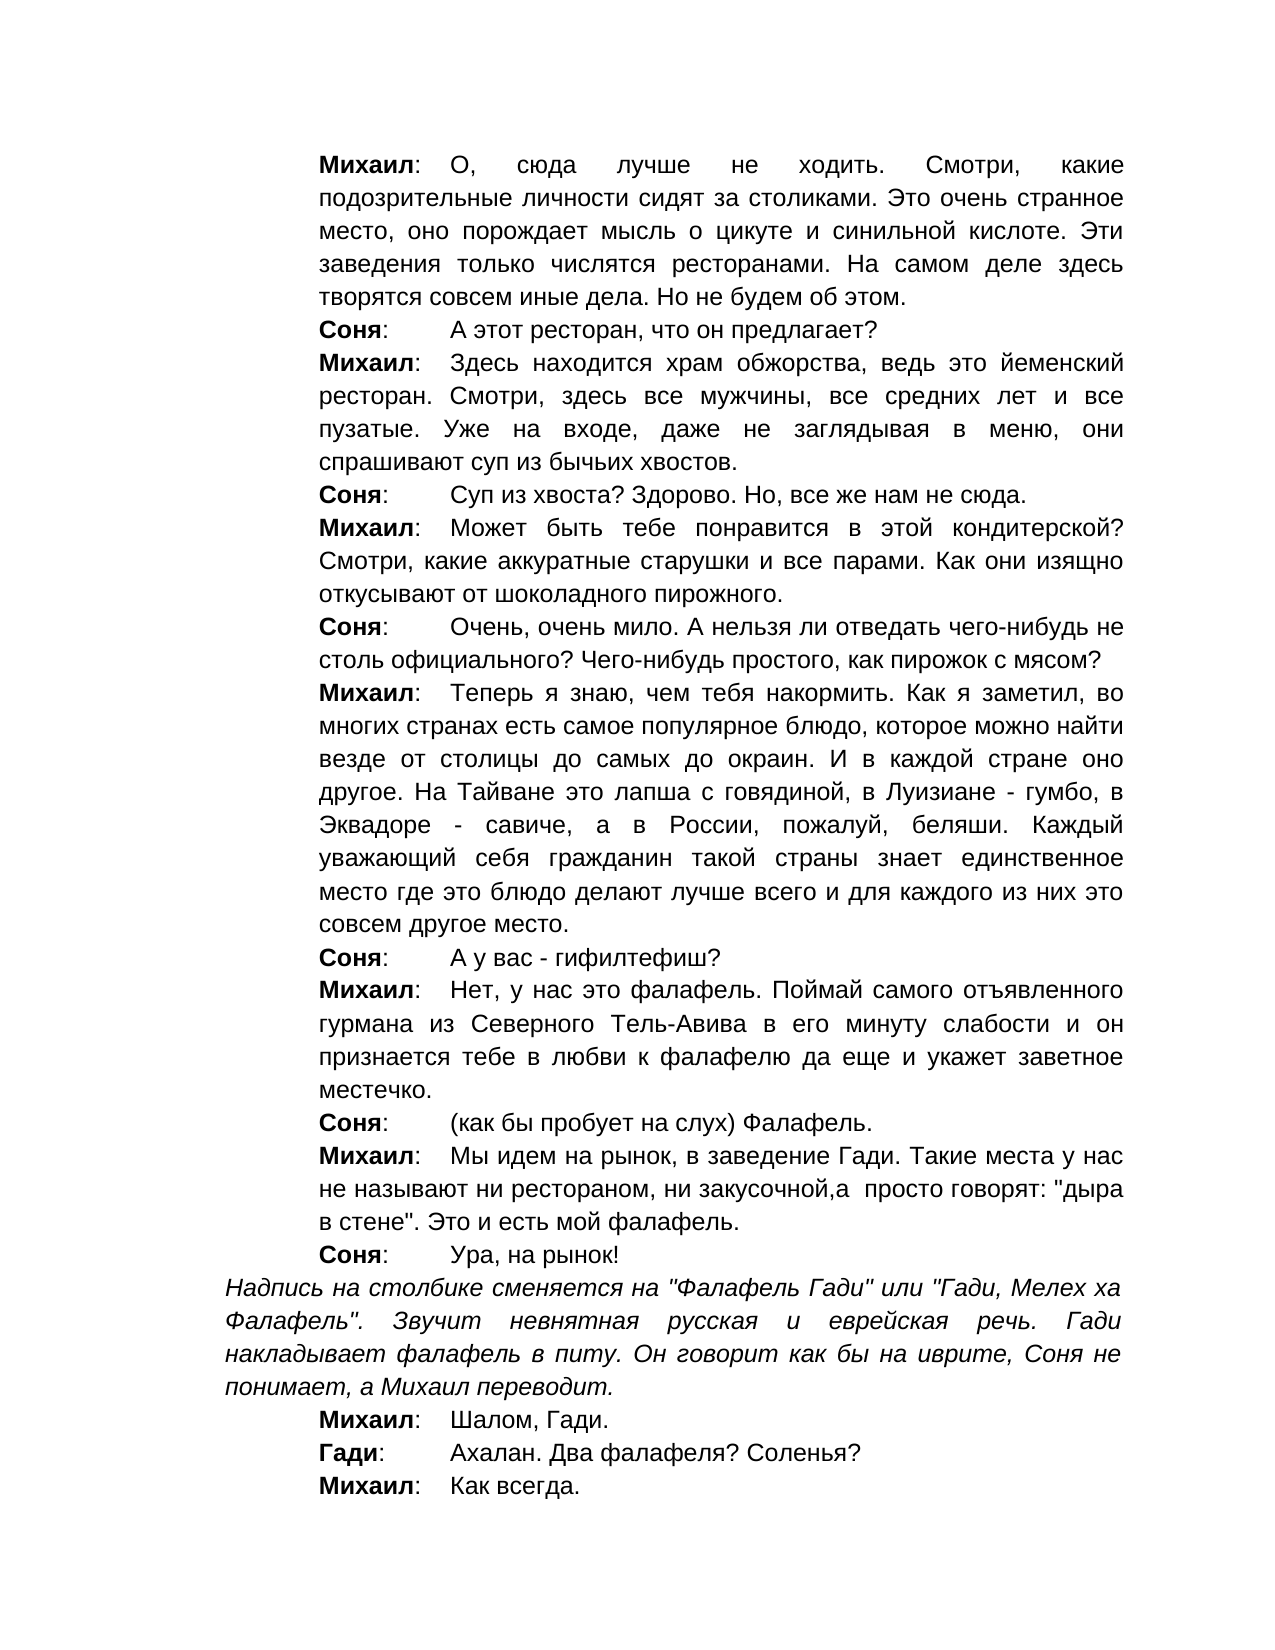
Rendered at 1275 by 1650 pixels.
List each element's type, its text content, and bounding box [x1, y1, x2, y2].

text Соня: Суп из хвоста? Здорово. Но, все же нам не сюда. [319, 480, 1125, 509]
text Михаил: О, сюда лучше не ходить. Смотри, какие подозрительные личности сидят за столиками. Это очень странное место, оно порождает мысль о цикуте и синильной кислоте. Эти заведения только числятся ресторанами. На самом деле здесь творятся совсем иные дела. Но не будем об этом. [319, 150, 1125, 311]
text Соня: А у вас - гифилтефиш? [319, 942, 1125, 971]
text Гади: Ахалан. Два фалафеля? Соленья? [319, 1438, 1125, 1467]
text Соня: Очень, очень мило. А нельзя ли отведать чего-нибудь не столь официального? Чего-нибудь простого, как пирожок с мясом? [319, 612, 1125, 674]
text Михаил: Нет, у нас это фалафель. Поймай самого отъявленного гурмана из Северного Тель-Авива в его минуту слабости и он признается тебе в любви к фалафелю да еще и укажет заветное местечко. [319, 976, 1125, 1103]
text Соня: А этот ресторан, что он предлагает? [319, 315, 1125, 344]
text Михаил: Здесь находится храм обжорства, ведь это йеменский ресторан. Смотри, здесь все мужчины, все средних лет и все пузатые. Уже на входе, даже не заглядывая в меню, они спрашивают суп из бычьих хвостов. [319, 348, 1125, 476]
text Михаил: Мы идем на рынок, в заведение Гади. Такие места у нас не называют ни рестораном, ни закусочной,а просто говорят: "дыра в стене". Это и есть мой фалафель. [319, 1141, 1125, 1235]
text Соня: Ура, на рынок! [319, 1240, 1125, 1268]
text Михаил: Как всегда. [319, 1471, 1125, 1499]
text Соня: (как бы пробует на слух) Фалафель. [319, 1108, 1125, 1136]
text Михаил: Теперь я знаю, чем тебя накормить. Как я заметил, во многих странах есть самое популярное блюдо, которое можно найти везде от столицы до самых до окраин. И в каждой стране оно другое. На Тайване это лапша с говядиной, в Луизиане - гумбо, в Эквадоре - савиче, а в России, пожалуй, беляши. Каждый уважающий себя гражданин такой страны знает единственное место где это блюдо делают лучше всего и для каждого из них это совсем другое место. [319, 678, 1125, 938]
text Надпись на столбике сменяется на "Фалафель Гади" или "Гади, Мелех ха Фалафель". Звучит невнятная русская и еврейская речь. Гади накладывает фалафель в питу. Он говорит как бы на иврите, Соня не понимает, а Михаил переводит. [225, 1273, 1125, 1401]
text Михаил: Шалом, Гади. [319, 1405, 1125, 1433]
text Михаил: Может быть тебе понравится в этой кондитерской? Смотри, какие аккуратные старушки и все парами. Как они изящно откусывают от шоколадного пирожного. [319, 513, 1125, 608]
